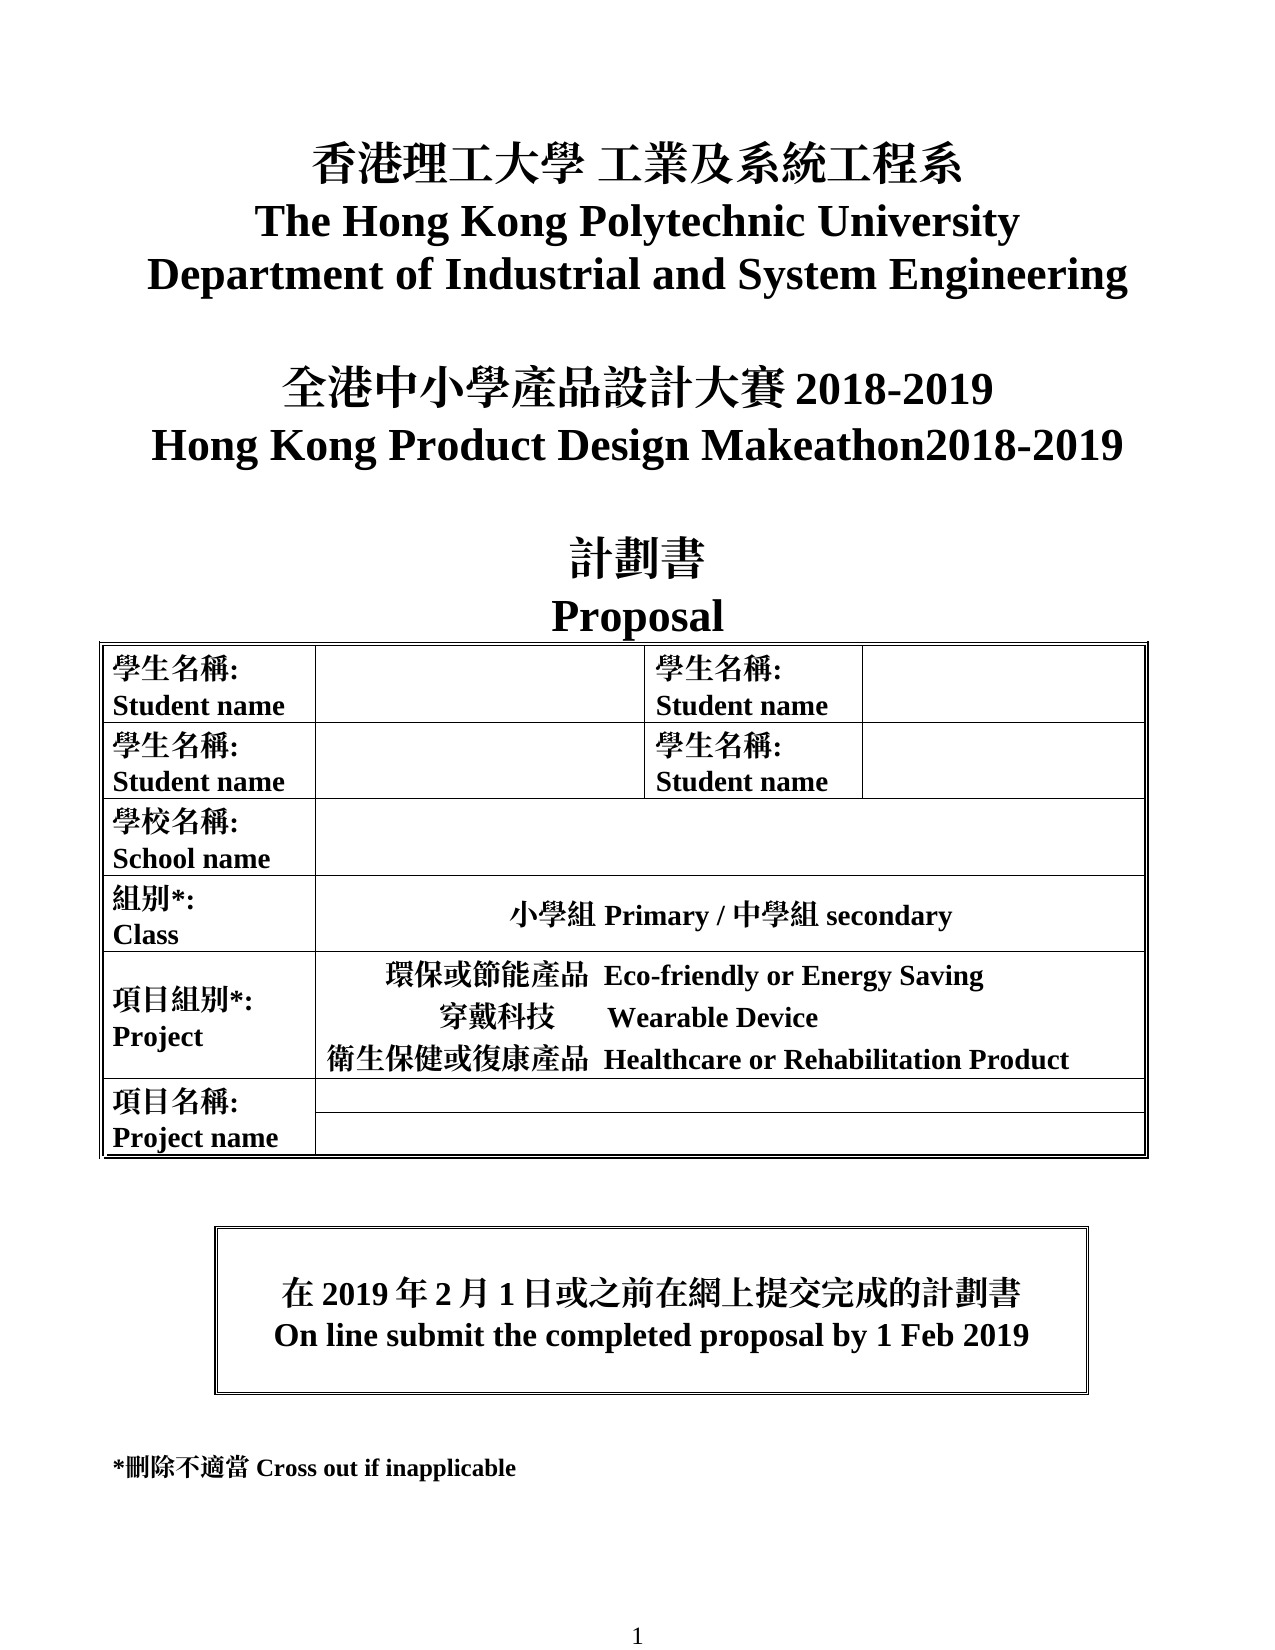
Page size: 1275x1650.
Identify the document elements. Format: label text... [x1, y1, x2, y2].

table_header [316, 646, 644, 722]
text Department of Industrial and System Engineering [112, 246, 1162, 299]
table_header 學生名稱: Student name [645, 646, 862, 722]
table_header [863, 646, 1144, 722]
text *刪除不適當 Cross out if inapplicable [112, 1448, 1162, 1484]
text Proposal [112, 589, 1162, 641]
table_cell [316, 1113, 1144, 1154]
table_cell 項目組别*: Project [104, 952, 315, 1078]
text 全港中小學產品設計大賽2018-2019 [112, 352, 1162, 417]
text The Hong Kong Polytechnic University [112, 193, 1162, 246]
table_cell 小學組 Primary / 中學組 secondary [316, 876, 1144, 951]
table_cell 學校名稱: School name [104, 799, 315, 874]
table_cell 項目名稱: Project name [104, 1079, 315, 1154]
table_cell 組别*: Class [104, 876, 315, 951]
table_cell 學生名稱: Student name [104, 723, 315, 798]
table_header 學生名稱: Student name [104, 646, 315, 722]
text 香港理工大學 工業及系統工程系 [112, 128, 1162, 193]
table_cell [316, 723, 644, 798]
table_cell 環保或節能產品 Eco-friendly or Energy Saving 穿戴科技 Wearable Device 衛生保健或復康產品 Healthcare or Rehabilitation Product [316, 952, 1144, 1078]
text 計劃書 [112, 523, 1162, 589]
table_cell 學生名稱: Student name [645, 723, 862, 798]
table_header 在2019年2月1日或之前在網上提交完成的計劃書 On line submit the completed proposal by 1 Feb 2019 [218, 1229, 1086, 1392]
table_cell [316, 1079, 1144, 1112]
table_cell [316, 799, 1144, 874]
table_cell [863, 723, 1144, 798]
text Hong Kong Product Design Makeathon2018-2019 [112, 417, 1162, 470]
